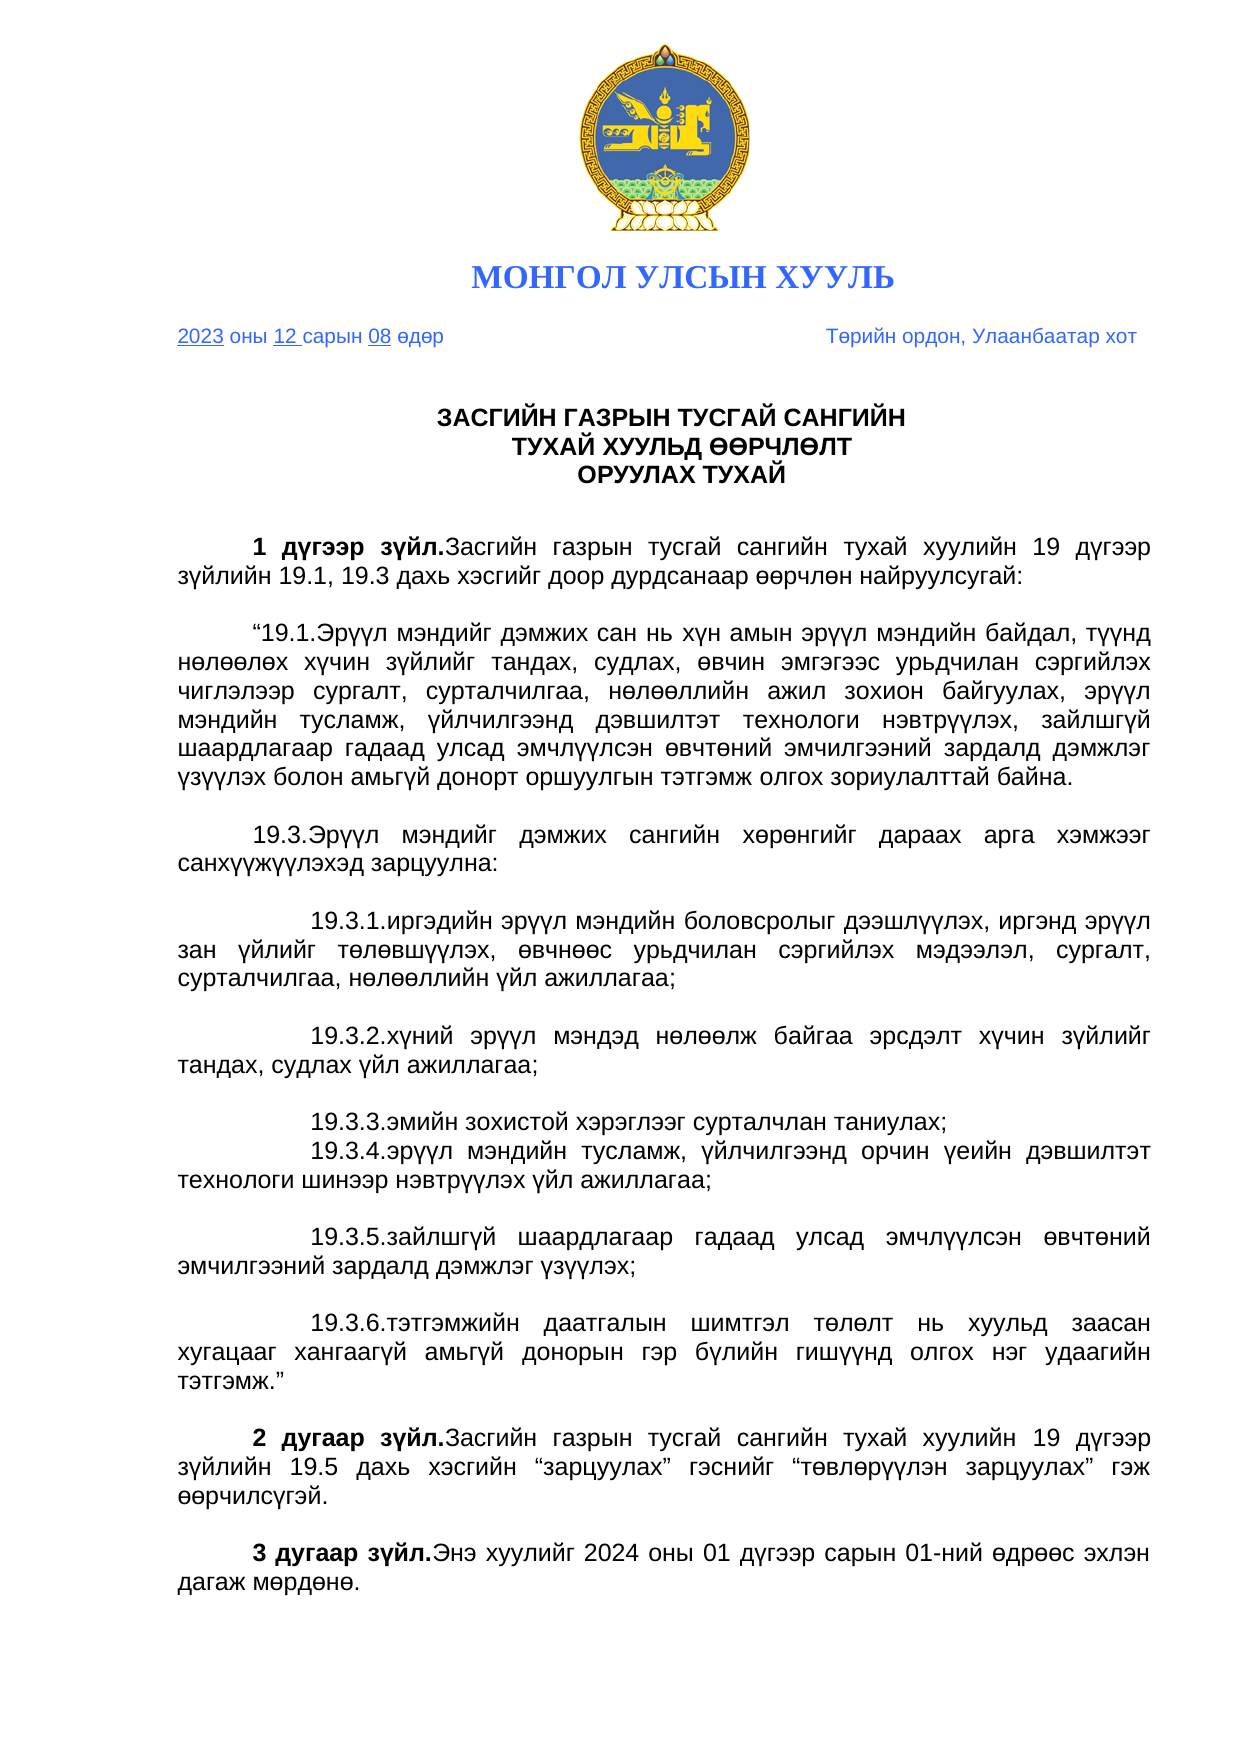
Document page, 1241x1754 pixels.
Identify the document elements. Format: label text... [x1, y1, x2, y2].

text ЗАСГИЙН ГАЗРЫН ТУСГАЙ САНГИЙН [177, 403, 1152, 431]
text 19.3.5.зайлшгүй шаардлагаар гадаад улсад эмчлүүлсэн өвчтөний эмчилгээний зардалд дэмжлэг үзүүлэх; [177, 1222, 1152, 1279]
text 1 дүгээр зүйл.Засгийн газрын тусгай сангийн тухай хуулийн 19 дүгээр зүйлийн 19.1, 19.3 дахь хэсгийг доор дурдсанаар өөрчлөн найруулсугай: [177, 532, 1152, 589]
text “19.1.Эрүүл мэндийг дэмжих сан нь хүн амын эрүүл мэндийн байдал, түүнд нөлөөлөх хүчин зүйлийг тандах, судлах, өвчин эмгэгээс урьдчилан сэргийлэх чиглэлээр сургалт, сурталчилгаа, нөлөөллийн ажил зохион байгуулах, эрүүл мэндийн тусламж, үйлчилгээнд дэвшилтэт технологи нэвтрүүлэх, зайлшгүй шаардлагаар гадаад улсад эмчлүүлсэн өвчтөний эмчилгээний зардалд дэмжлэг үзүүлэх болон амьгүй донорт оршуулгын тэтгэмж олгох зориулалттай байна. [177, 618, 1152, 791]
text 2023 оны 12 сарын 08 өдөр Төрийн ордон, Улаанбаатар хот [177, 324, 1152, 348]
text 19.3.4.эрүүл мэндийн тусламж, үйлчилгээнд орчин үеийн дэвшилтэт технологи шинээр нэвтрүүлэх үйл ажиллагаа; [177, 1136, 1152, 1193]
text 19.3.6.тэтгэмжийн даатгалын шимтгэл төлөлт нь хуульд заасан хугацааг хангаагүй амьгүй донорын гэр бүлийн гишүүнд олгох нэг удаагийн тэтгэмж.” [177, 1308, 1152, 1394]
text 3 дугаар зүйл.Энэ хуулийг 2024 оны 01 дүгээр сарын 01-ний өдрөөс эхлэн дагаж мөрдөнө. [177, 1538, 1152, 1596]
text 19.3.3.эмийн зохистой хэрэглээг сурталчлан таниулах; [177, 1107, 1152, 1136]
text ОРУУЛАХ ТУХАЙ [177, 460, 1152, 489]
text 19.3.1.иргэдийн эрүүл мэндийн боловсролыг дээшлүүлэх, иргэнд эрүүл зан үйлийг төлөвшүүлэх, өвчнөөс урьдчилан сэргийлэх мэдээлэл, сургалт, сурталчилгаа, нөлөөллийн үйл ажиллагаа; [177, 906, 1152, 992]
text 2 дугаар зүйл.Засгийн газрын тусгай сангийн тухай хуулийн 19 дүгээр зүйлийн 19.5 дахь хэсгийн “зарцуулах” гэснийг “төвлөрүүлэн зарцуулах” гэж өөрчилсүгэй. [177, 1423, 1152, 1509]
text 19.3.Эрүүл мэндийг дэмжих сангийн хөрөнгийг дараах арга хэмжээг санхүүжүүлэхэд зарцуулна: [177, 819, 1152, 877]
picture [579, 43, 750, 231]
text ТУХАЙ ХУУЛЬД ӨӨРЧЛӨЛТ [177, 431, 1152, 460]
text 19.3.2.хүний эрүүл мэндэд нөлөөлж байгаа эрсдэлт хүчин зүйлийг тандах, судлах үйл ажиллагаа; [177, 1021, 1152, 1078]
title МОНГОЛ УЛСЫН ХУУЛЬ [177, 257, 1189, 296]
